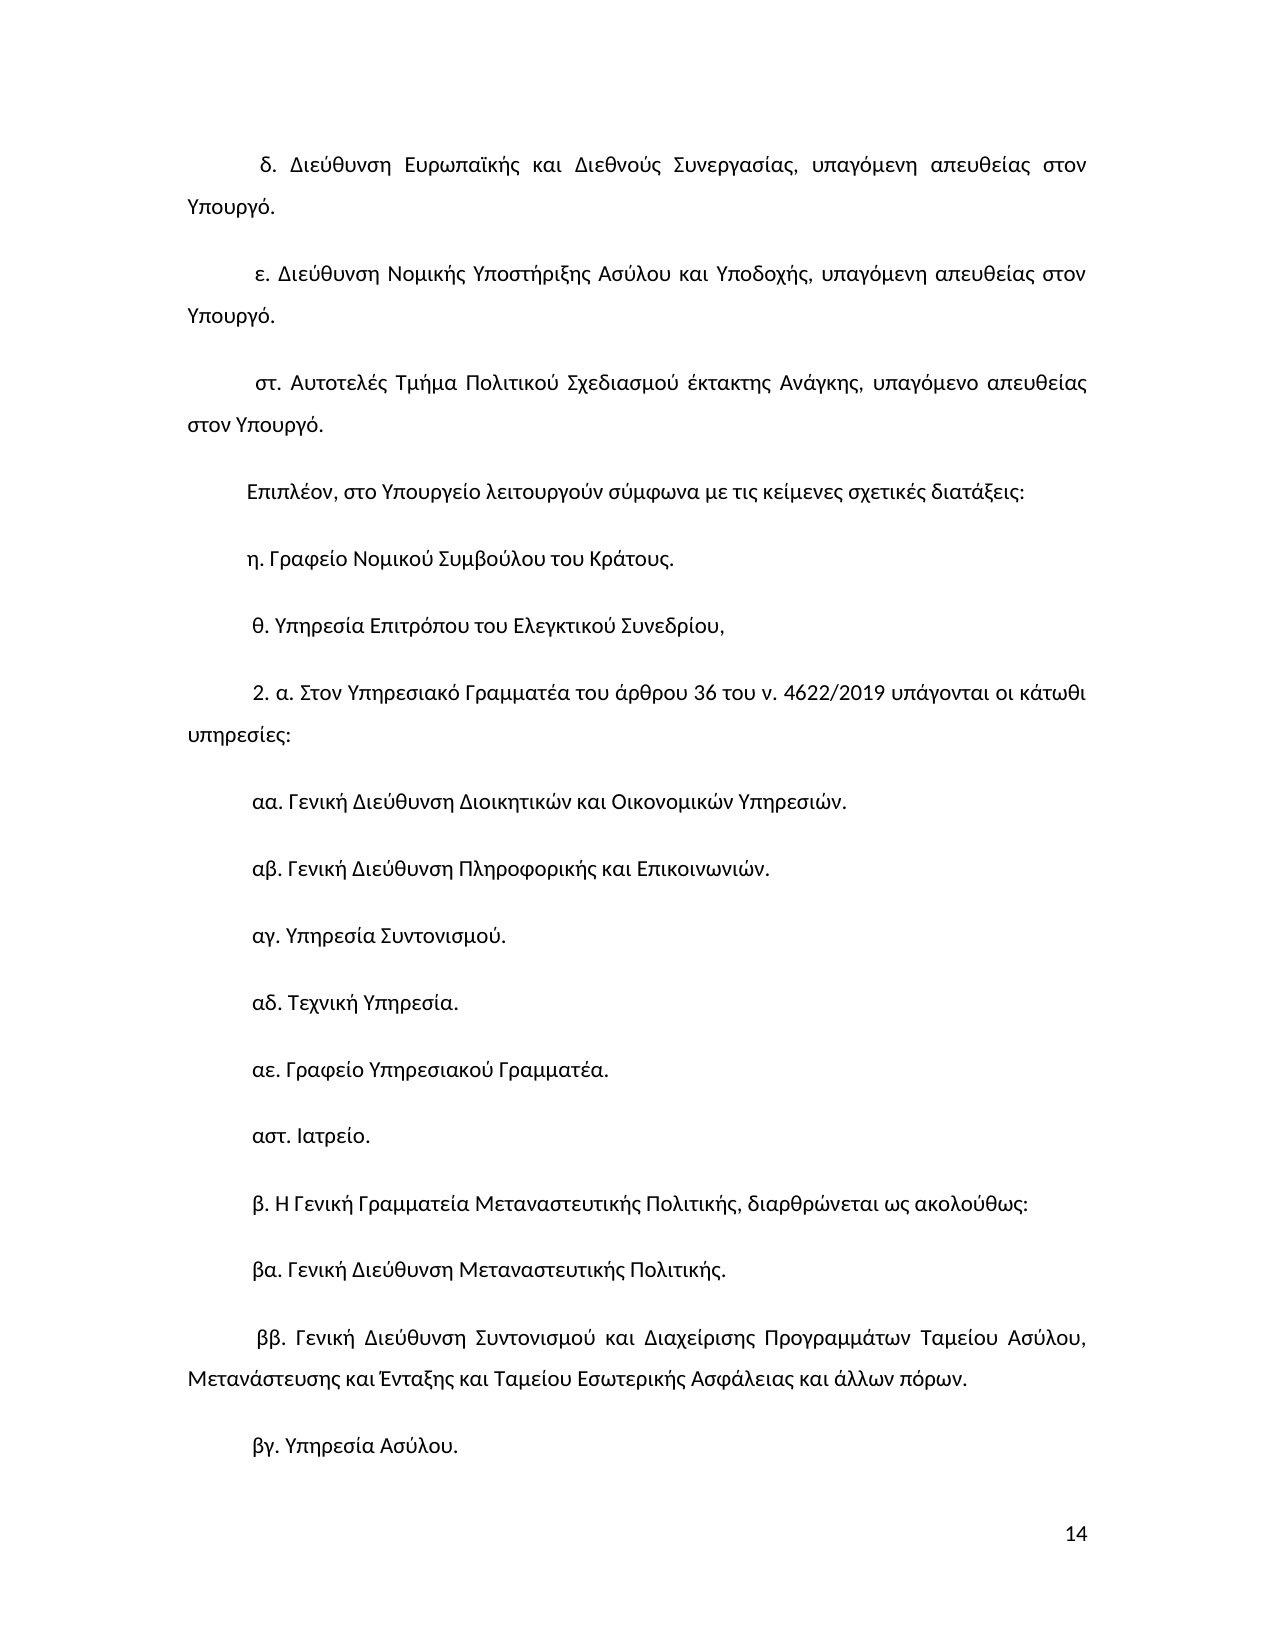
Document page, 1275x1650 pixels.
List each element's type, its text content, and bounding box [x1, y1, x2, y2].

text η. Γραφείο Νομικού Συμβούλου του Κράτους. [187, 544, 1087, 572]
text αα. Γενική Διεύθυνση Διοικητικών και Οικονομικών Υπηρεσιών. [187, 787, 1087, 815]
text βγ. Υπηρεσία Ασύλου. [187, 1432, 1087, 1459]
text θ. Υπηρεσία Επιτρόπου του Ελεγκτικού Συνεδρίου, [187, 611, 1087, 639]
text Επιπλέον, στο Υπουργείο λειτουργούν σύμφωνα με τις κείμενες σχετικές διατάξεις: [187, 477, 1087, 505]
text αβ. Γενική Διεύθυνση Πληροφορικής και Επικοινωνιών. [187, 854, 1087, 882]
text αδ. Τεχνική Υπηρεσία. [187, 988, 1087, 1016]
text αστ. Ιατρείο. [187, 1122, 1087, 1150]
text δ. Διεύθυνση Ευρωπαϊκής και Διεθνούς Συνεργασίας, υπαγόμενη απευθείας στον Υπουργό. [187, 150, 1087, 220]
text αγ. Υπηρεσία Συντονισμού. [187, 921, 1087, 949]
text 2. α. Στον Υπηρεσιακό Γραμματέα του άρθρου 36 του ν. 4622/2019 υπάγονται οι κάτωθι υπηρεσίες: [187, 678, 1087, 748]
text αε. Γραφείο Υπηρεσιακού Γραμματέα. [187, 1055, 1087, 1083]
text ε. Διεύθυνση Νομικής Υποστήριξης Ασύλου και Υποδοχής, υπαγόμενη απευθείας στον Υπουργό. [187, 259, 1087, 329]
text ββ. Γενική Διεύθυνση Συντονισμού και Διαχείρισης Προγραμμάτων Ταμείου Ασύλου, Μετανάστευσης και Ένταξης και Ταμείου Εσωτερικής Ασφάλειας και άλλων πόρων. [187, 1323, 1087, 1393]
text στ. Αυτοτελές Τμήμα Πολιτικού Σχεδιασμού έκτακτης Ανάγκης, υπαγόμενο απευθείας στον Υπουργό. [187, 368, 1087, 438]
text βα. Γενική Διεύθυνση Μεταναστευτικής Πολιτικής. [187, 1256, 1087, 1284]
text β. Η Γενική Γραμματεία Μεταναστευτικής Πολιτικής, διαρθρώνεται ως ακολούθως: [187, 1189, 1087, 1217]
